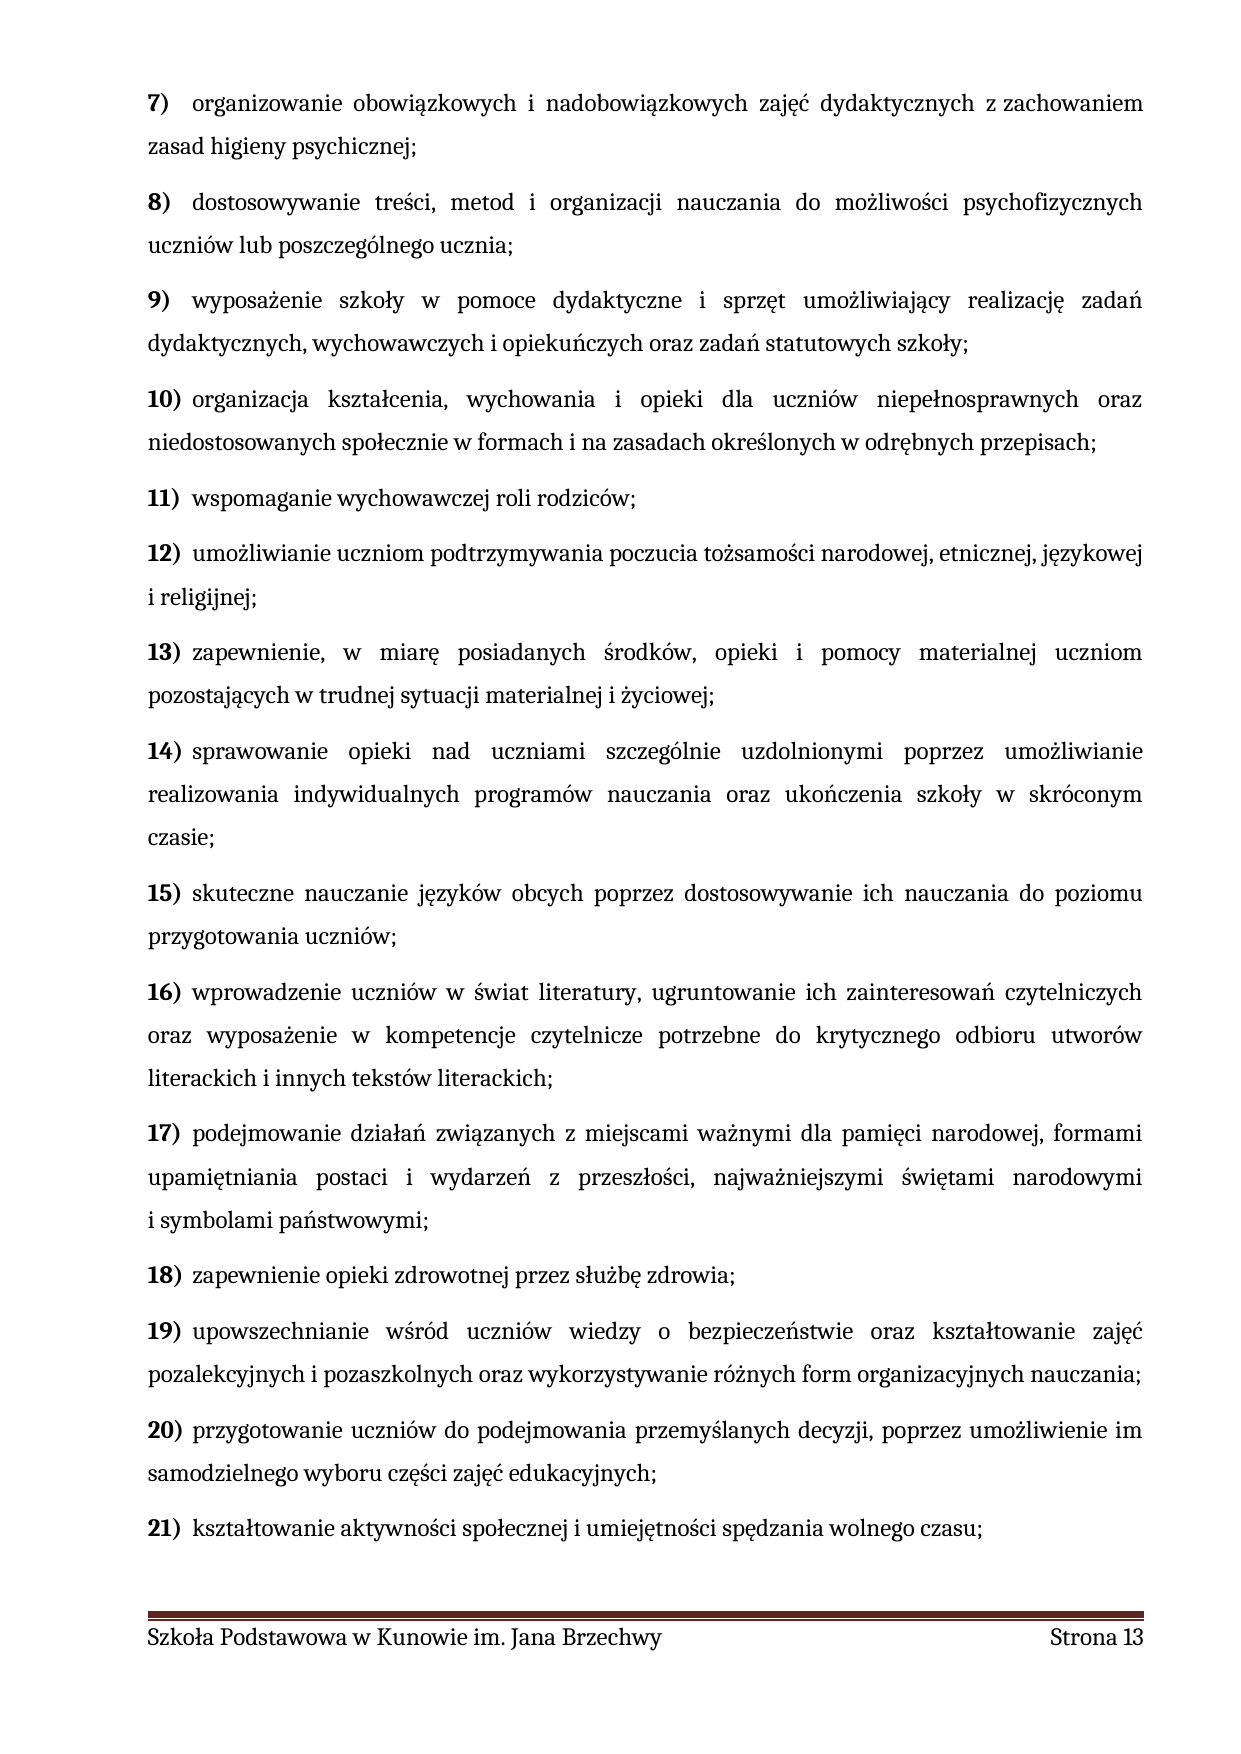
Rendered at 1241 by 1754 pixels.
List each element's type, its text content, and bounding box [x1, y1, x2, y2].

list wprowadzenie uczniów w świat literatury, ugruntowanie ich zainteresowań czytelniczych oraz wyposażenie w kompetencje czytelnicze potrzebne do krytycznego odbioru utworów literackich i innych tekstów literackich; [148, 977, 1144, 1092]
list organizowanie obowiązkowych i nadobowiązkowych zajęć dydaktycznych z zachowaniem zasad higieny psychicznej; [148, 89, 1144, 161]
list podejmowanie działań związanych z miejscami ważnymi dla pamięci narodowej, formami upamiętniania postaci i wydarzeń z przeszłości, najważniejszymi świętami narodowymi i symbolami państwowymi; [148, 1119, 1144, 1234]
list sprawowanie opieki nad uczniami szczególnie uzdolnionymi poprzez umożliwianie realizowania indywidualnych programów nauczania oraz ukończenia szkoły w skróconym czasie; [148, 737, 1144, 852]
list wspomaganie wychowawczej roli rodziców; [148, 484, 1144, 512]
list wyposażenie szkoły w pomoce dydaktyczne i sprzęt umożliwiający realizację zadań dydaktycznych, wychowawczych i opiekuńczych oraz zadań statutowych szkoły; [148, 286, 1144, 358]
list zapewnienie opieki zdrowotnej przez służbę zdrowia; [148, 1261, 1144, 1290]
list organizacja kształcenia, wychowania i opieki dla uczniów niepełnosprawnych oraz niedostosowanych społecznie w formach i na zasadach określonych w odrębnych przepisach; [148, 385, 1144, 457]
list dostosowywanie treści, metod i organizacji nauczania do możliwości psychofizycznych uczniów lub poszczególnego ucznia; [148, 187, 1144, 259]
list umożliwianie uczniom podtrzymywania poczucia tożsamości narodowej, etnicznej, językowej i religijnej; [148, 539, 1144, 611]
list zapewnienie, w miarę posiadanych środków, opieki i pomocy materialnej uczniom pozostających w trudnej sytuacji materialnej i życiowej; [148, 638, 1144, 710]
list kształtowanie aktywności społecznej i umiejętności spędzania wolnego czasu; [148, 1514, 1144, 1543]
list przygotowanie uczniów do podejmowania przemyślanych decyzji, poprzez umożliwienie im samodzielnego wyboru części zajęć edukacyjnych; [148, 1416, 1144, 1487]
list upowszechnianie wśród uczniów wiedzy o bezpieczeństwie oraz kształtowanie zajęć pozalekcyjnych i pozaszkolnych oraz wykorzystywanie różnych form organizacyjnych nauczania; [148, 1317, 1144, 1389]
list skuteczne nauczanie języków obcych poprzez dostosowywanie ich nauczania do poziomu przygotowania uczniów; [148, 879, 1144, 951]
